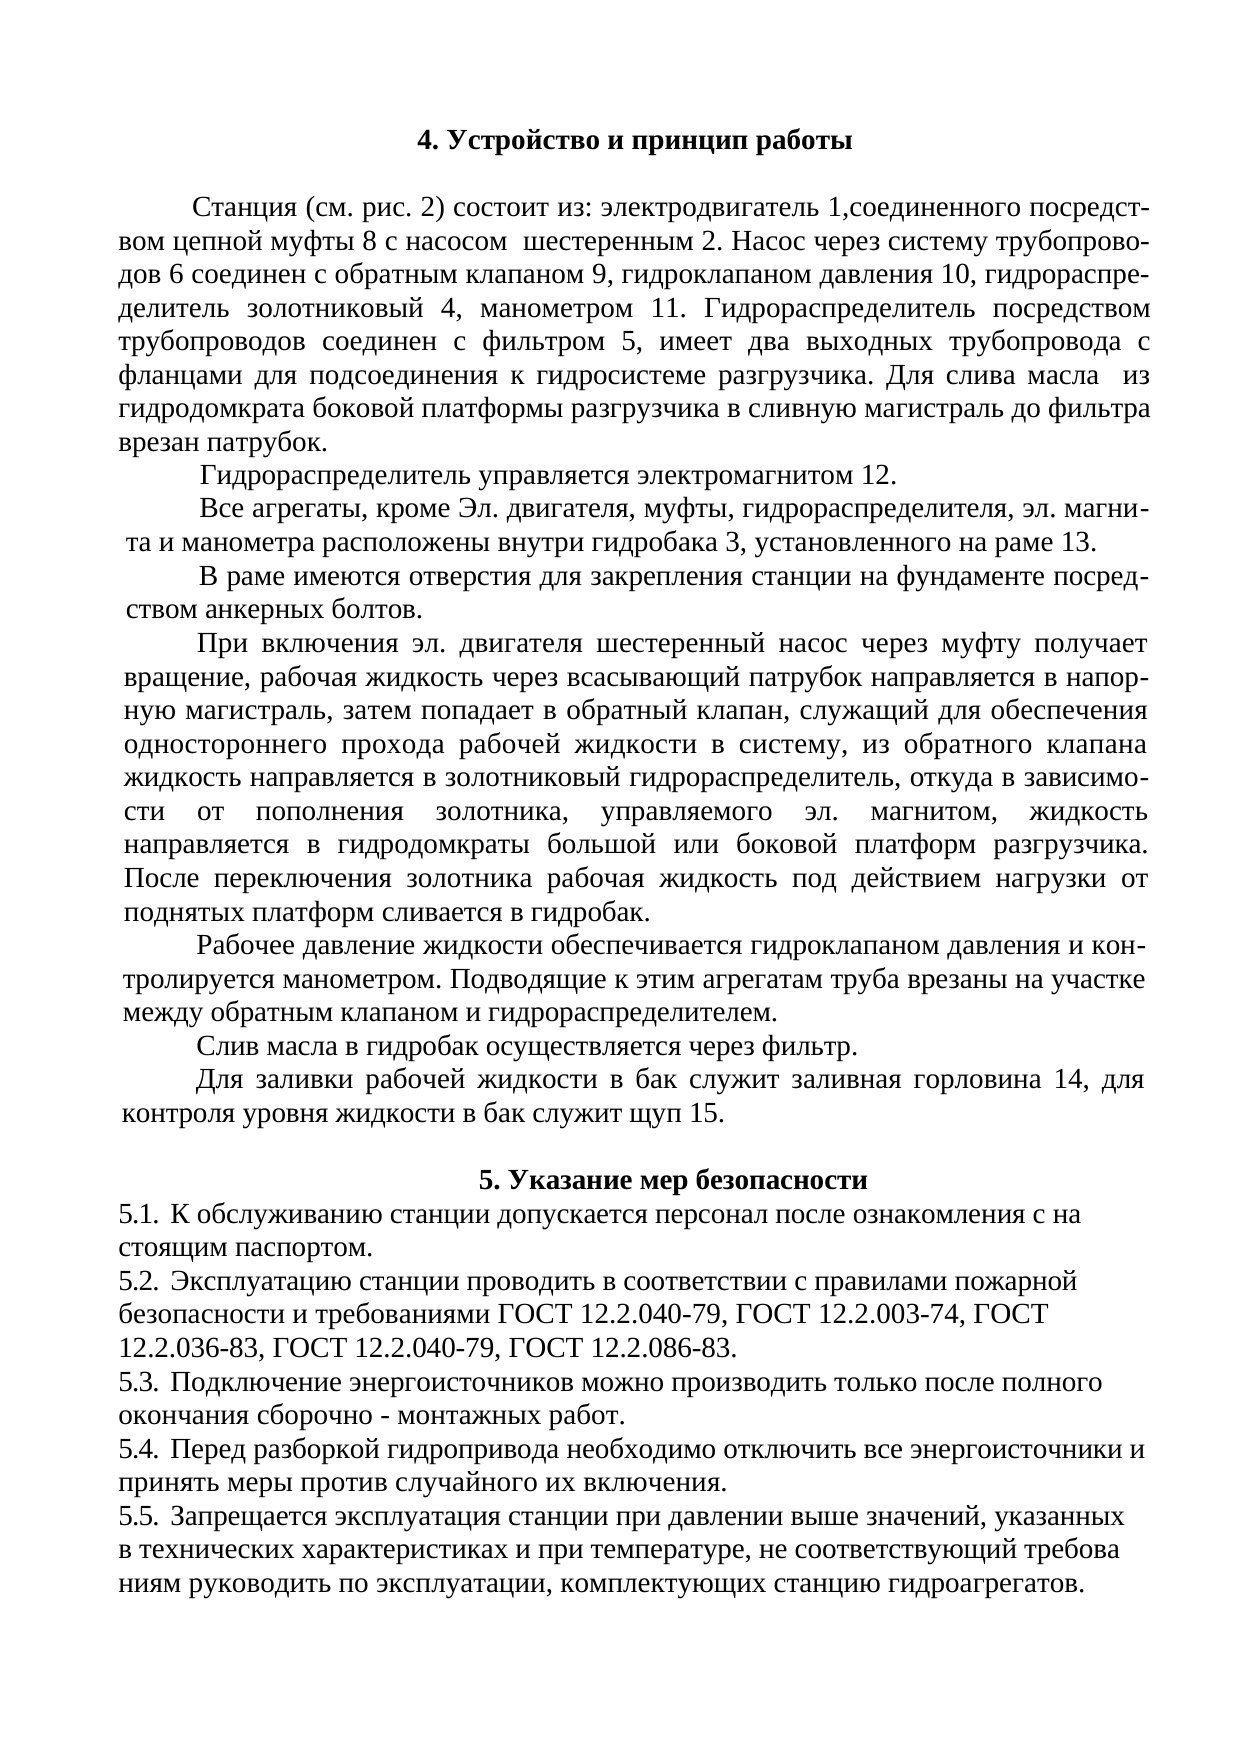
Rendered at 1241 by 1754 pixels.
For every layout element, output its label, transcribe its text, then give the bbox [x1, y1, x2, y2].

text 5. Указание мер безопасности [479, 1163, 1152, 1196]
text Станция (см. рис. 2) состоит из: электродвигатель 1,соединенного посредст-вом цепной муфты 8 с насосом шестеренным 2. Насос через систему трубопрово-дов 6 соединен с обратным клапаном 9, гидроклапаном давления 10, гидрораспре-делитель золотниковый 4, манометром 11. Гидрораспределитель посредством трубопроводов соединен с фильтром 5, имеет два выходных трубопровода с фланцами для подсоединения к гидросистеме разгрузчика. Для слива масла из гидродомкрата боковой платформы разгрузчика в сливную магистраль до фильтра врезан патрубок. [118, 189, 1152, 458]
text Рабочее давление жидкости обеспечивается гидроклапаном давления и контролируется манометром. Подводящие к этим агрегатам труба врезаны на участке между обратным клапаном и гидрораспределителем. [123, 928, 1146, 1028]
text В раме имеются отверстия для закрепления станции на фундаменте посредством анкерных болтов. [126, 558, 1149, 625]
list Эксплуатацию станции проводить в соответствии с правилами пожарной безопасности и требованиями ГОСТ 12.2.040-79, ГОСТ 12.2.003-74, ГОСТ 12.2.036-83, ГОСТ 12.2.040-79, ГОСТ 12.2.086-83. [118, 1263, 1098, 1364]
text Гидрораспределитель управляется электромагнитом 12. [199, 458, 1152, 491]
list Перед разборкой гидропривода необходимо отключить все энергоисточники и принять меры против случайного их включения. [118, 1431, 1152, 1498]
text При включения эл. двигателя шестеренный насос через муфту получает вращение, рабочая жидкость через всасывающий патрубок направляется в напорную магистраль, затем попадает в обратный клапан, служащий для обеспечения одностороннего прохода рабочей жидкости в систему, из обратного клапана жидкость направляется в золотниковый гидрораспределитель, откуда в зависимости от пополнения золотника, управляемого эл. магнитом, жидкость направляется в гидродомкраты большой или боковой платформ разгрузчика. После переключения золотника рабочая жидкость под действием нагрузки от поднятых платформ сливается в гидробак. [124, 626, 1149, 928]
list К обслуживанию станции допускается персонал после ознакомления с на стоящим паспортом. [118, 1196, 1152, 1263]
list Подключение энергоисточников можно производить только после полного окончания сборочно - монтажных работ. [118, 1364, 1152, 1431]
text Все агрегаты, кроме Эл. двигателя, муфты, гидрораспределителя, эл. магнита и манометра расположены внутри гидробака 3, установленного на раме 13. [126, 491, 1149, 558]
list Запрещается эксплуатация станции при давлении выше значений, указанных в технических характеристиках и при температуре, не соответствующий требова ниям руководить по эксплуатации, комплектующих станцию гидроагрегатов. [118, 1498, 1152, 1599]
text 4. Устройство и принцип работы [118, 122, 1152, 156]
text Для заливки рабочей жидкости в бак служит заливная горловина 14, для контроля уровня жидкости в бак служит щуп 15. [122, 1062, 1146, 1129]
text Слив масла в гидробак осуществляется через фильтр. [196, 1028, 1152, 1062]
